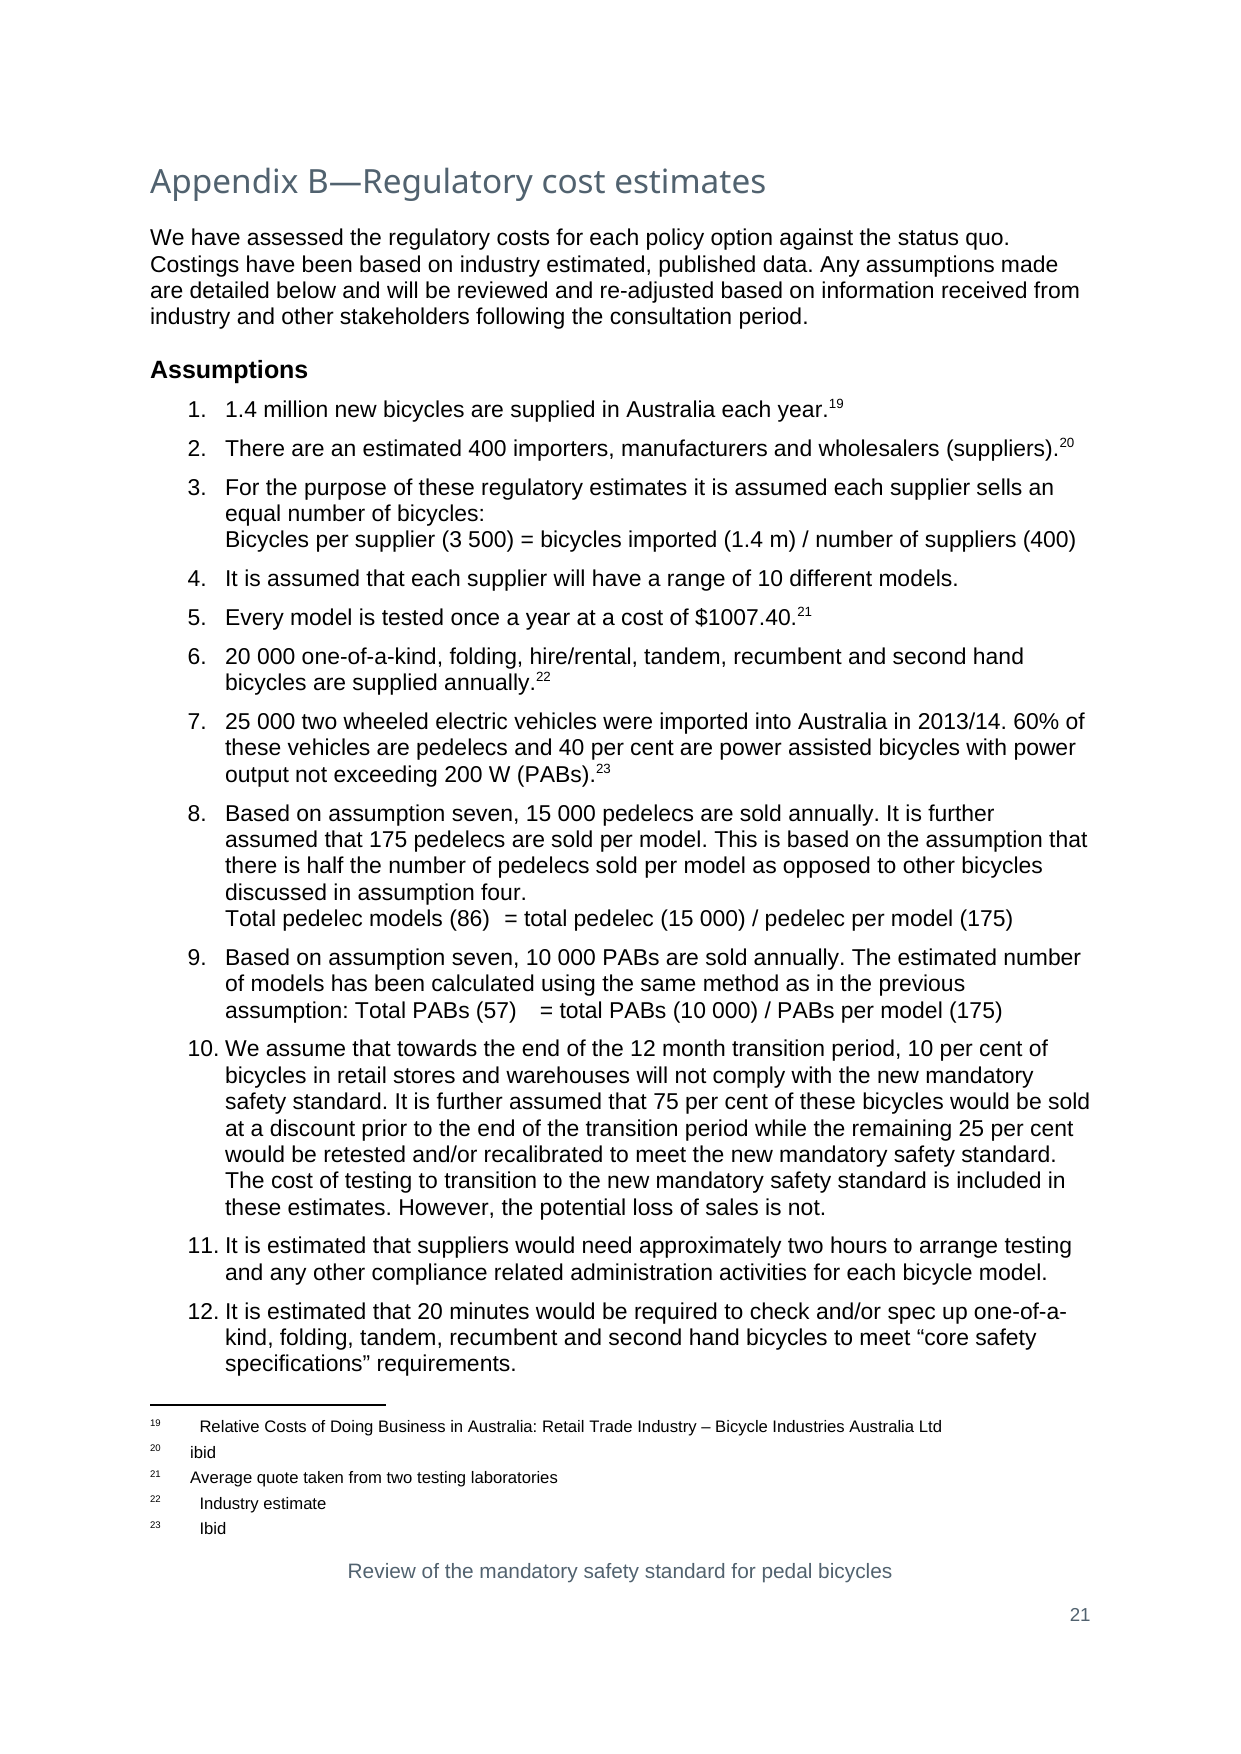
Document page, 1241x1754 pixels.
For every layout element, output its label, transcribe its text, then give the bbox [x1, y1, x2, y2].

list Every model is tested once a year at a cost of $1007.40. [187, 604, 1090, 630]
list Based on assumption seven, 10 000 PABs are sold annually. The estimated number of models has been calculated using the same method as in the previous assumption: Total PABs (57) = total PABs (10 000) / PABs per model (175) [187, 944, 1090, 1023]
list There are an estimated 400 importers, manufacturers and wholesalers (suppliers). [187, 435, 1090, 461]
list For the purpose of these regulatory estimates it is assumed each supplier sells an equal number of bicycles: Bicycles per supplier (3 500) = bicycles imported (1.4 m) / number of suppliers (400) [187, 473, 1090, 553]
list It is estimated that 20 minutes would be required to check and/or spec up one-of-a-kind, folding, tandem, recumbent and second hand bicycles to meet “core safety specifications” requirements. [187, 1298, 1090, 1377]
list 1.4 million new bicycles are supplied in Australia each year. [187, 396, 1090, 422]
list 20 000 one-of-a-kind, folding, hire/rental, tandem, recumbent and second hand bicycles are supplied annually. [187, 643, 1090, 696]
subtitle Appendix B—Regulatory cost estimates [150, 158, 1090, 203]
subtitle Assumptions [150, 354, 1090, 383]
list It is estimated that suppliers would need approximately two hours to arrange testing and any other compliance related administration activities for each bicycle model. [187, 1232, 1090, 1285]
list 25 000 two wheeled electric vehicles were imported into Australia in 2013/14. 60% of these vehicles are pedelecs and 40 per cent are power assisted bicycles with power output not exceeding 200 W (PABs). [187, 708, 1090, 787]
list It is assumed that each supplier will have a range of 10 different models. [187, 565, 1090, 591]
list We assume that towards the end of the 12 month transition period, 10 per cent of bicycles in retail stores and warehouses will not comply with the new mandatory safety standard. It is further assumed that 75 per cent of these bicycles would be sold at a discount prior to the end of the transition period while the remaining 25 per cent would be retested and/or recalibrated to meet the new mandatory safety standard. The cost of testing to transition to the new mandatory safety standard is included in these estimates. However, the potential loss of sales is not. [187, 1035, 1090, 1220]
list Based on assumption seven, 15 000 pedelecs are sold annually. It is further assumed that 175 pedelecs are sold per model. This is based on the assumption that there is half the number of pedelecs sold per model as opposed to other bicycles discussed in assumption four. Total pedelec models (86) = total pedelec (15 000) / pedelec per model (175) [187, 799, 1090, 931]
text We have assessed the regulatory costs for each policy option against the status quo. Costings have been based on industry estimated, published data. Any assumptions made are detailed below and will be reviewed and re-adjusted based on information received from industry and other stakeholders following the consultation period. [150, 224, 1090, 329]
